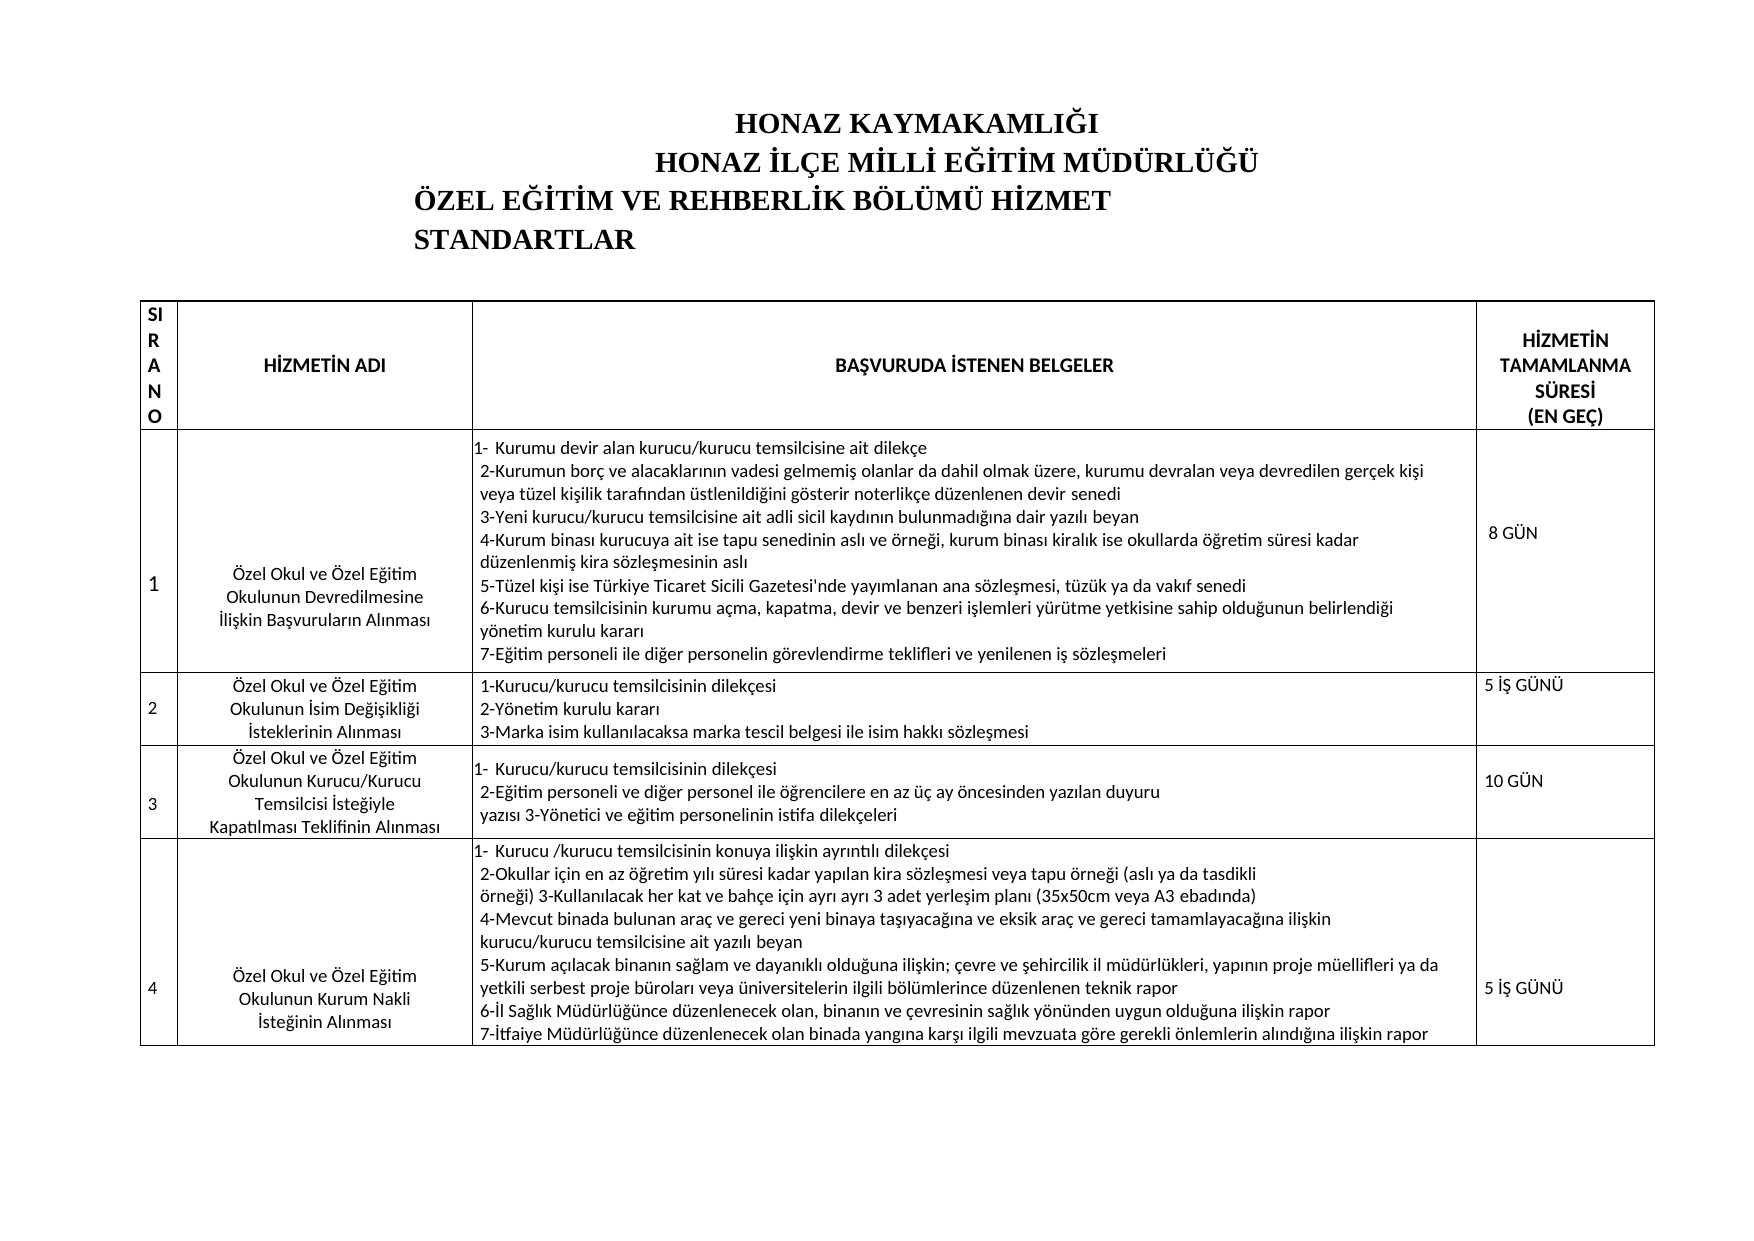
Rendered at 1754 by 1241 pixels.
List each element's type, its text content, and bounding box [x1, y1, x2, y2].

text HONAZ İLÇE MİLLİ EĞİTİM MÜDÜRLÜĞÜ ÖZEL EĞİTİM VE REHBERLİK BÖLÜMÜ HİZMET STANDARTLAR [413, 145, 1340, 256]
table_cell Özel Okul ve Özel Eğitim Okulunun Kurum Nakli İsteğinin Alınması [178, 839, 472, 1045]
table_header BAŞVURUDA İSTENEN BELGELER [473, 302, 1476, 428]
table_cell Kurumu devir alan kurucu/kurucu temsilcisine ait dilekçe Kurumun borç ve alacaklarının vadesi gelmemiş olanlar da dahil olmak üzere, kurumu devralan veya devredilen gerçek kişi veya tüzel kişilik tarafından üstlenildiğini gösterir noterlikçe düzenlenen devir senedi Yeni kurucu/kurucu temsilcisine ait adli sicil kaydının bulunmadığına dair yazılı beyan Kurum binası kurucuya ait ise tapu senedinin aslı ve örneği, kurum binası kiralık ise okullarda öğretim süresi kadar düzenlenmiş kira sözleşmesinin aslı Tüzel kişi ise Türkiye Ticaret Sicili Gazetesi'nde yayımlanan ana sözleşmesi, tüzük ya da vakıf senedi Kurucu temsilcisinin kurumu açma, kapatma, devir ve benzeri işlemleri yürütme yetkisine sahip olduğunun belirlendiği yönetim kurulu kararı Eğitim personeli ile diğer personelin görevlendirme teklifleri ve yenilenen iş sözleşmeleri [473, 430, 1476, 672]
table_cell Özel Okul ve Özel Eğitim Okulunun İsim Değişikliği İsteklerinin Alınması [178, 673, 472, 745]
table_cell 5 İŞ GÜNÜ [1477, 839, 1654, 1045]
table_cell 10 GÜN [1477, 746, 1654, 838]
table_cell 5 İŞ GÜNÜ [1477, 673, 1654, 745]
table_cell 4 [141, 839, 177, 1045]
table_cell 1 [141, 430, 177, 672]
subtitle HONAZ KAYMAKAMLIĞI [733, 107, 1101, 140]
table_header HİZMETİN TAMAMLANMA SÜRESİ (EN GEÇ) [1477, 302, 1654, 428]
table_cell Kurucu /kurucu temsilcisinin konuya ilişkin ayrıntılı dilekçesi Okullar için en az öğretim yılı süresi kadar yapılan kira sözleşmesi veya tapu örneği (aslı ya da tasdikli örneği) 3-Kullanılacak her kat ve bahçe için ayrı ayrı 3 adet yerleşim planı (35x50cm veya A3 ebadında) Mevcut binada bulunan araç ve gereci yeni binaya taşıyacağına ve eksik araç ve gereci tamamlayacağına ilişkin kurucu/kurucu temsilcisine ait yazılı beyan Kurum açılacak binanın sağlam ve dayanıklı olduğuna ilişkin; çevre ve şehircilik il müdürlükleri, yapının proje müellifleri ya da yetkili serbest proje büroları veya üniversitelerin ilgili bölümlerince düzenlenen teknik rapor 6-İl Sağlık Müdürlüğünce düzenlenecek olan, binanın ve çevresinin sağlık yönünden uygun olduğuna ilişkin rapor 7-İtfaiye Müdürlüğünce düzenlenecek olan binada yangına karşı ilgili mevzuata göre gerekli önlemlerin alındığına ilişkin rapor [473, 839, 1476, 1045]
table_cell 3 [141, 746, 177, 838]
table_header HİZMETİN ADI [178, 302, 472, 428]
table_cell 2 [141, 673, 177, 745]
table_cell 8 GÜN [1477, 430, 1654, 672]
table_cell Özel Okul ve Özel Eğitim Okulunun Devredilmesine İlişkin Başvuruların Alınması [178, 430, 472, 672]
table_cell 1-Kurucu/kurucu temsilcisinin dilekçesi 2-Yönetim kurulu kararı 3-Marka isim kullanılacaksa marka tescil belgesi ile isim hakkı sözleşmesi [473, 673, 1476, 745]
table_cell Özel Okul ve Özel Eğitim Okulunun Kurucu/Kurucu Temsilcisi İsteğiyle Kapatılması Teklifinin Alınması [178, 746, 472, 838]
table_header SI R A N O [141, 302, 177, 428]
table_cell Kurucu/kurucu temsilcisinin dilekçesi Eğitim personeli ve diğer personel ile öğrencilere en az üç ay öncesinden yazılan duyuru yazısı 3-Yönetici ve eğitim personelinin istifa dilekçeleri [473, 746, 1476, 838]
